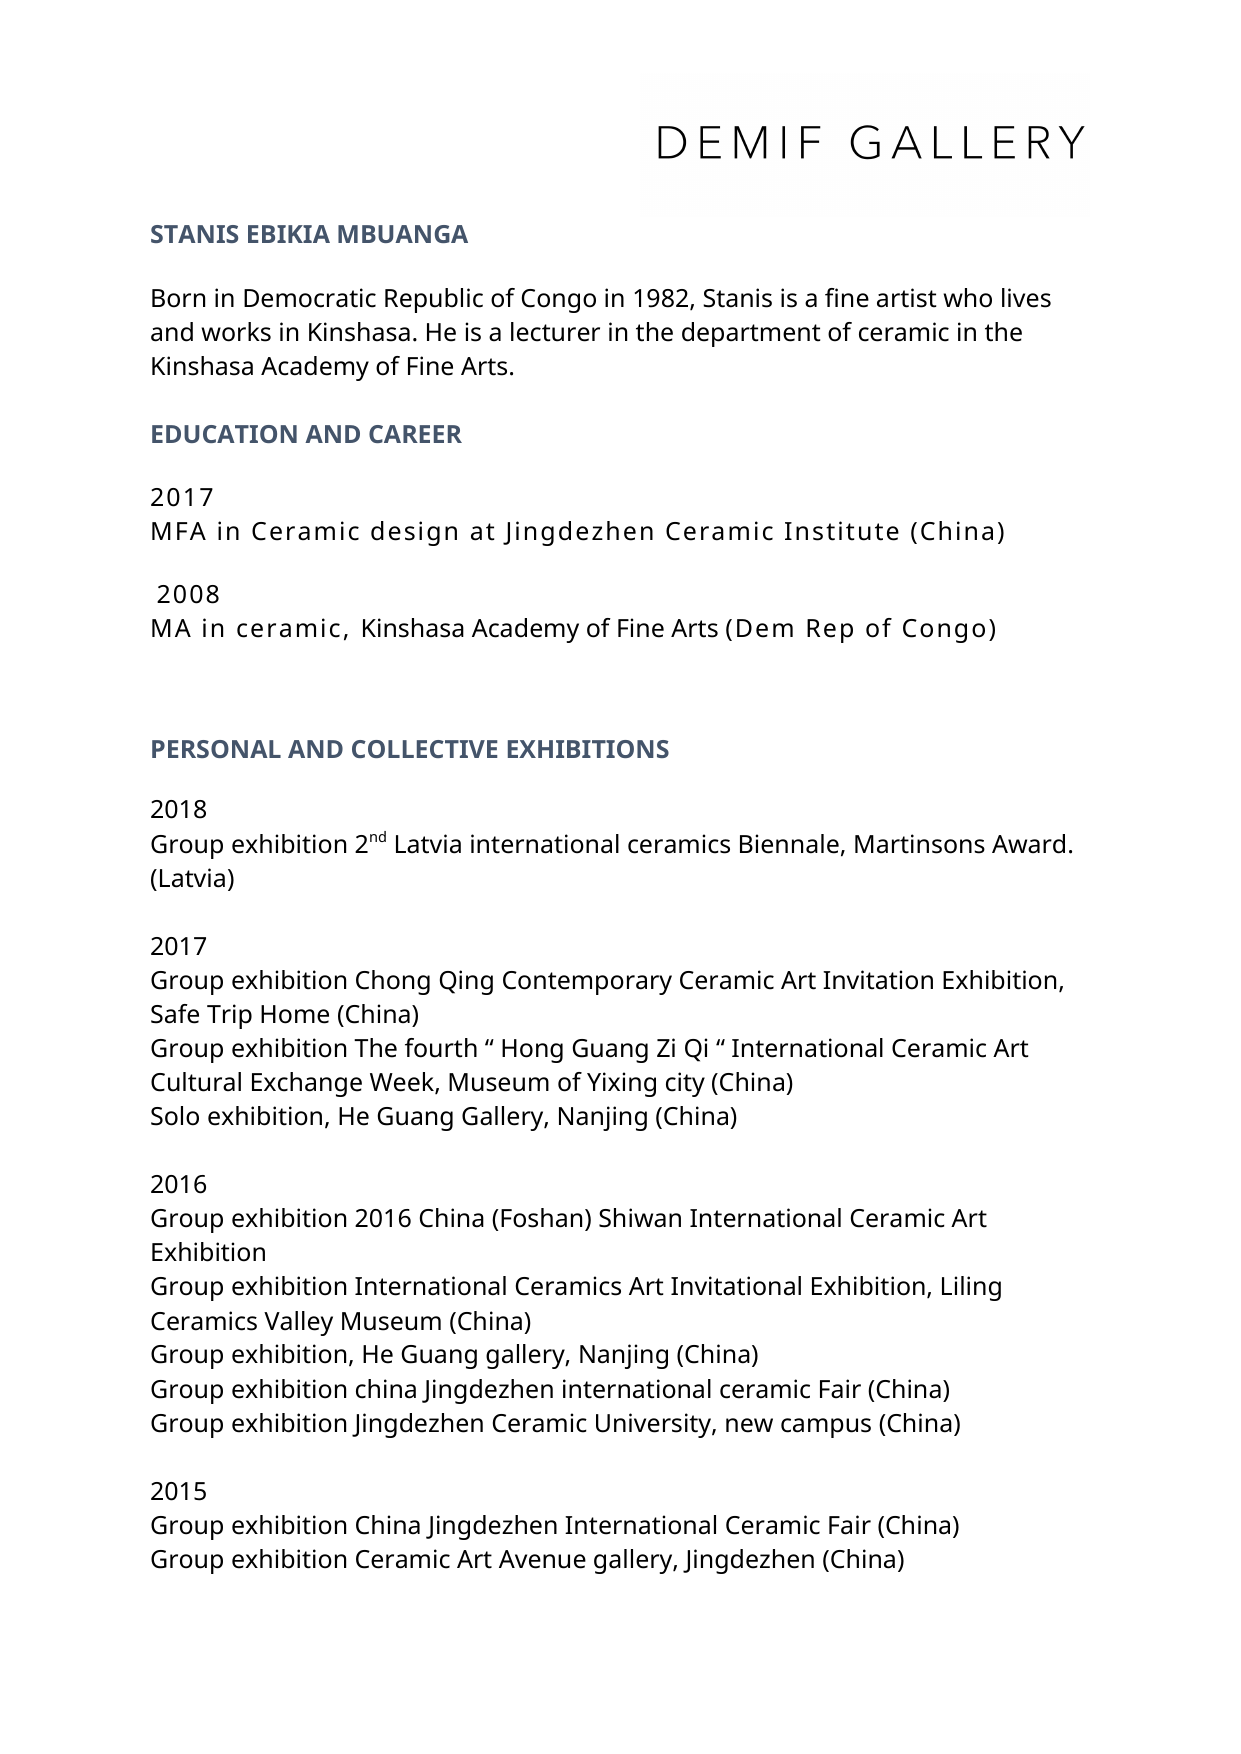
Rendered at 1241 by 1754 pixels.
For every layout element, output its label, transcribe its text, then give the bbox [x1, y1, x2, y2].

text PERSONAL AND COLLECTIVE EXHIBITIONS [150, 731, 1090, 766]
text 2015 [150, 1473, 1090, 1507]
text STANIS EBIKIA MBUANGA [150, 217, 1090, 251]
text Group exhibition International Ceramics Art Invitational Exhibition, Liling Ceramics Valley Museum (China) [150, 1269, 1090, 1337]
text 2016 [150, 1167, 1090, 1201]
text Group exhibition china Jingdezhen international ceramic Fair (China) [150, 1371, 1090, 1405]
text Solo exhibition, He Guang Gallery, Nanjing (China) [150, 1099, 1090, 1133]
text 2018 [150, 792, 1090, 826]
text 2017 MFA in Ceramic design at Jingdezhen Ceramic Institute (China) [150, 480, 1090, 548]
text Group exhibition Ceramic Art Avenue gallery, Jingdezhen (China) [150, 1542, 1090, 1576]
text Group exhibition The fourth “ Hong Guang Zi Qi “ International Ceramic Art Cultural Exchange Week, Museum of Yixing city (China) [150, 1031, 1090, 1099]
text Group exhibition 2nd Latvia international ceramics Biennale, Martinsons Award. (Latvia) [150, 826, 1090, 894]
text 2017 Group exhibition Chong Qing Contemporary Ceramic Art Invitation Exhibition, Safe Trip Home (China) [150, 928, 1090, 1031]
text EDUCATION AND CAREER [150, 416, 1090, 451]
text Group exhibition, He Guang gallery, Nanjing (China) [150, 1337, 1090, 1371]
text 2008 MA in ceramic, Kinshasa Academy of Fine Arts (Dem Rep of Congo) [150, 577, 1090, 674]
picture [640, 73, 1091, 217]
text Group exhibition 2016 China (Foshan) Shiwan International Ceramic Art Exhibition [150, 1201, 1090, 1269]
text Group exhibition China Jingdezhen International Ceramic Fair (China) [150, 1507, 1090, 1542]
text Group exhibition Jingdezhen Ceramic University, new campus (China) [150, 1405, 1090, 1439]
text Born in Democratic Republic of Congo in 1982, Stanis is a fine artist who lives and works in Kinshasa. He is a lecturer in the department of ceramic in the Kinshasa Academy of Fine Arts. [150, 280, 1090, 382]
